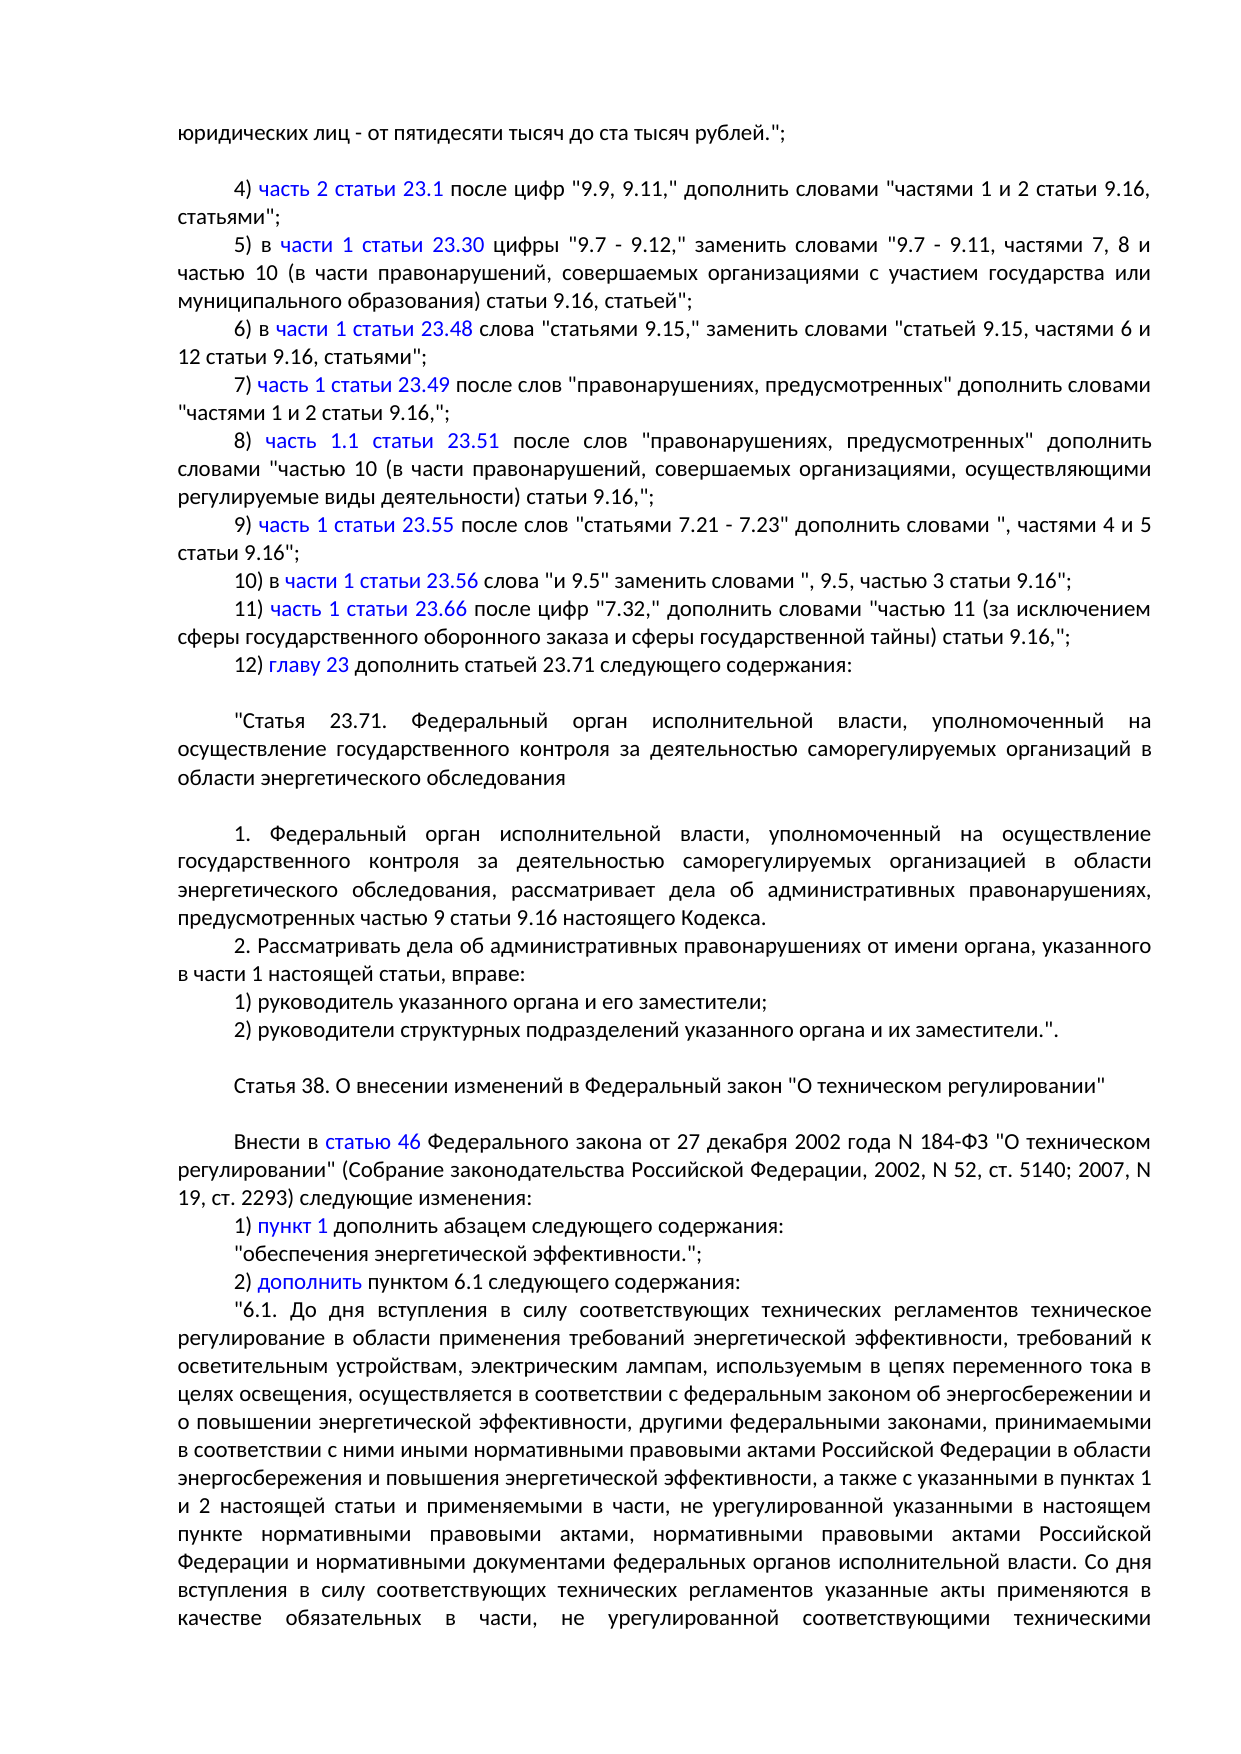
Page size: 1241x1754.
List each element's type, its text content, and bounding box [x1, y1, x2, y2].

text 1) руководитель указанного органа и его заместители; [177, 987, 1152, 1015]
text 9) часть 1 статьи 23.55 после слов "статьями 7.21 - 7.23" дополнить словами ", частями 4 и 5 статьи 9.16"; [177, 510, 1152, 566]
text 5) в части 1 статьи 23.30 цифры "9.7 - 9.12," заменить словами "9.7 - 9.11, частями 7, 8 и частью 10 (в части правонарушений, совершаемых организациями с участием государства или муниципального образования) статьи 9.16, статьей"; [177, 230, 1152, 314]
text 10) в части 1 статьи 23.56 слова "и 9.5" заменить словами ", 9.5, частью 3 статьи 9.16"; [177, 566, 1152, 594]
text Внести в статью 46 Федерального закона от 27 декабря 2002 года N 184-ФЗ "О техническом регулировании" (Собрание законодательства Российской Федерации, 2002, N 52, ст. 5140; 2007, N 19, ст. 2293) следующие изменения: [177, 1127, 1152, 1211]
text "обеспечения энергетической эффективности."; [177, 1239, 1152, 1267]
text 12) главу 23 дополнить статьей 23.71 следующего содержания: [177, 651, 1152, 678]
text 2) руководители структурных подразделений указанного органа и их заместители.". [177, 1015, 1152, 1043]
text 4) часть 2 статьи 23.1 после цифр "9.9, 9.11," дополнить словами "частями 1 и 2 статьи 9.16, статьями"; [177, 174, 1152, 230]
text 6) в части 1 статьи 23.48 слова "статьями 9.15," заменить словами "статьей 9.15, частями 6 и 12 статьи 9.16, статьями"; [177, 314, 1152, 370]
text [177, 1295, 1152, 1631]
text 2) дополнить пунктом 6.1 следующего содержания: [177, 1267, 1152, 1295]
text "Статья 23.71. Федеральный орган исполнительной власти, уполномоченный на осуществление государственного контроля за деятельностью саморегулируемых организаций в области энергетического обследования [177, 707, 1152, 791]
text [177, 118, 1152, 146]
text 11) часть 1 статьи 23.66 после цифр "7.32," дополнить словами "частью 11 (за исключением сферы государственного оборонного заказа и сферы государственной тайны) статьи 9.16,"; [177, 594, 1152, 651]
text 8) часть 1.1 статьи 23.51 после слов "правонарушениях, предусмотренных" дополнить словами "частью 10 (в части правонарушений, совершаемых организациями, осуществляющими регулируемые виды деятельности) статьи 9.16,"; [177, 426, 1152, 510]
text 2. Рассматривать дела об административных правонарушениях от имени органа, указанного в части 1 настоящей статьи, вправе: [177, 931, 1152, 987]
text 1) пункт 1 дополнить абзацем следующего содержания: [177, 1211, 1152, 1239]
text 7) часть 1 статьи 23.49 после слов "правонарушениях, предусмотренных" дополнить словами "частями 1 и 2 статьи 9.16,"; [177, 370, 1152, 426]
text 1. Федеральный орган исполнительной власти, уполномоченный на осуществление государственного контроля за деятельностью саморегулируемых организацией в области энергетического обследования, рассматривает дела об административных правонарушениях, предусмотренных частью 9 статьи 9.16 настоящего Кодекса. [177, 819, 1152, 931]
text Статья 38. О внесении изменений в Федеральный закон "О техническом регулировании" [177, 1071, 1152, 1099]
